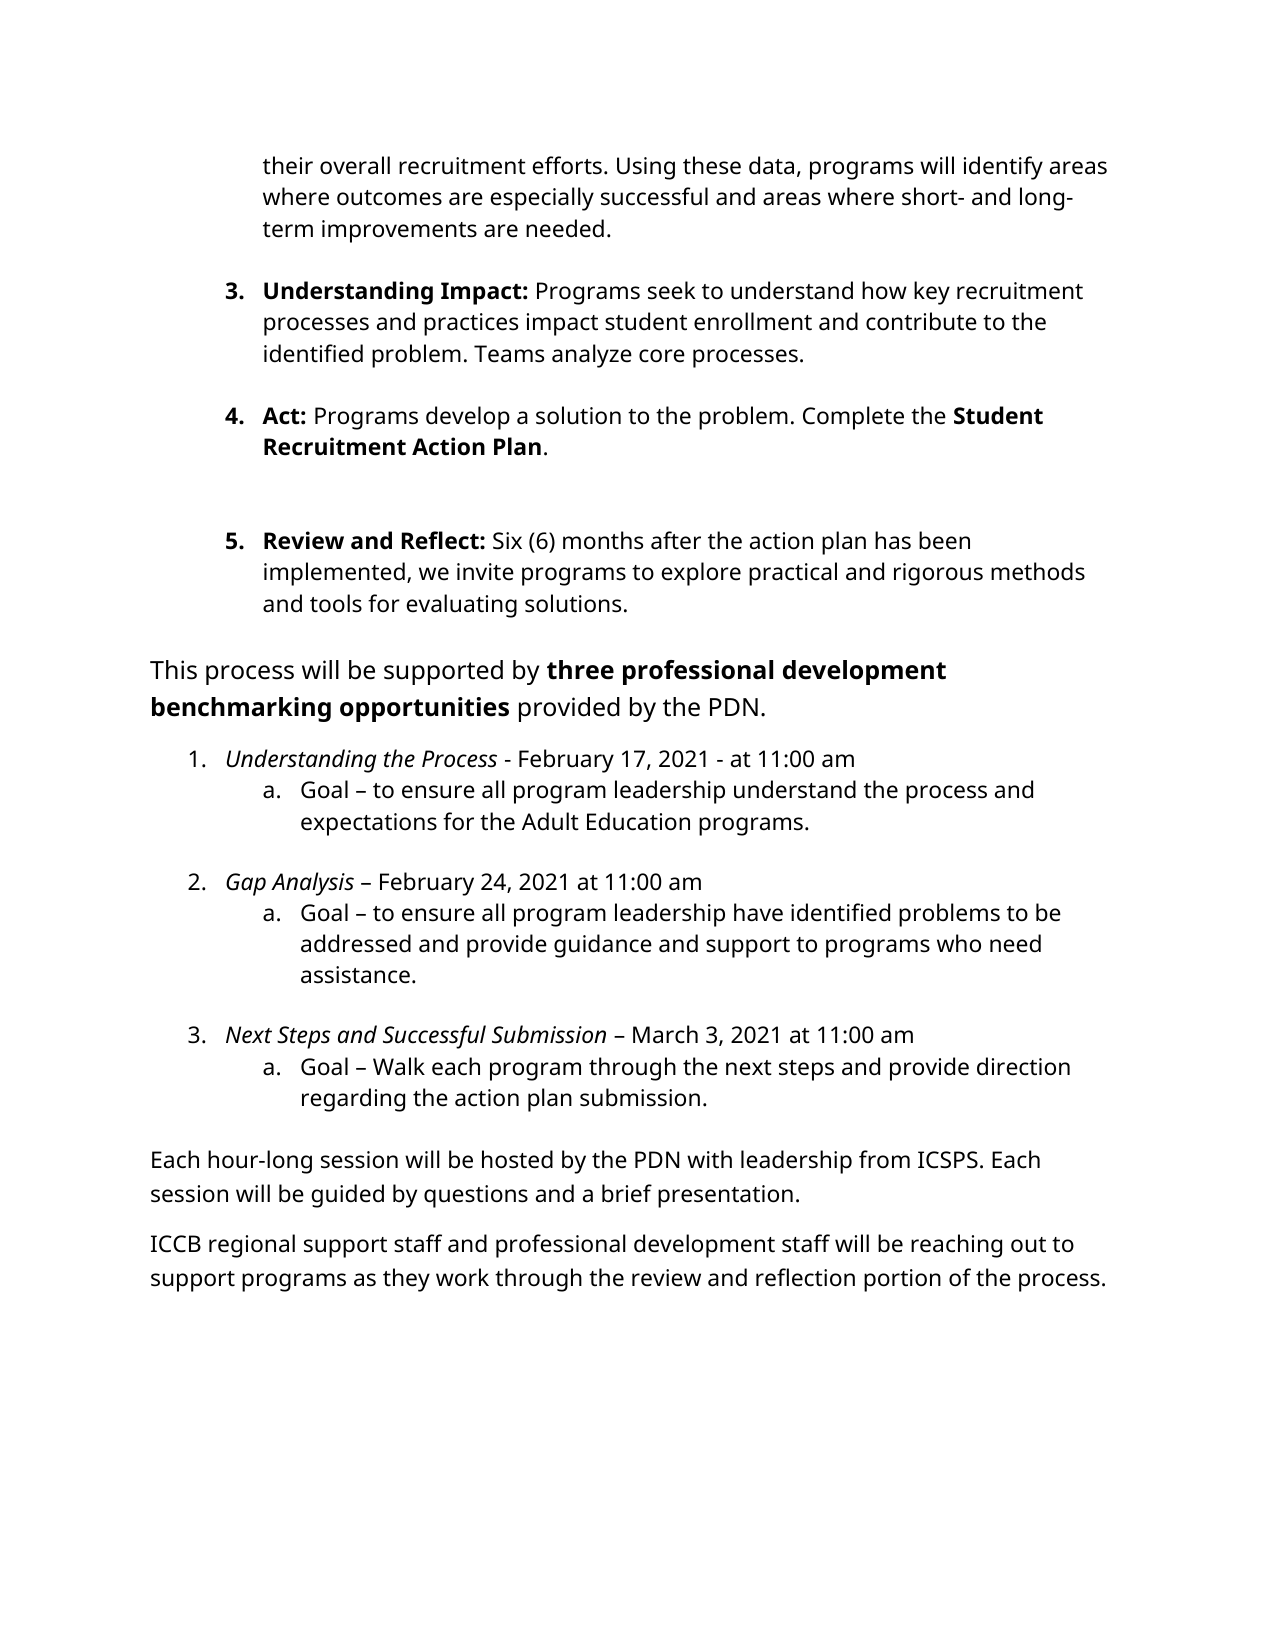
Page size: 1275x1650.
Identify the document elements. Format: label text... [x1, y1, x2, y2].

list Understanding Impact: Programs seek to understand how key recruitment processes and practices impact student enrollment and contribute to the identified problem. Teams analyze core processes. [225, 275, 1125, 369]
text Each hour-long session will be hosted by the PDN with leadership from ICSPS. Each session will be guided by questions and a brief presentation. [150, 1144, 1125, 1209]
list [225, 150, 1125, 244]
list Goal – Walk each program through the next steps and provide direction regarding the action plan submission. [262, 1051, 1125, 1113]
list Review and Reflect: Six (6) months after the action plan has been implemented, we invite programs to explore practical and rigorous methods and tools for evaluating solutions. [225, 525, 1125, 619]
text This process will be supported by three professional development benchmarking opportunities provided by the PDN. [150, 653, 1125, 724]
list Act: Programs develop a solution to the problem. Complete the Student Recruitment Action Plan. [225, 400, 1125, 462]
list Goal – to ensure all program leadership understand the process and expectations for the Adult Education programs. [262, 774, 1125, 866]
text ICCB regional support staff and professional development staff will be reaching out to support programs as they work through the review and reflection portion of the process. [150, 1228, 1125, 1293]
list Understanding the Process - February 17, 2021 - at 11:00 am [187, 743, 1125, 774]
list Goal – to ensure all program leadership have identified problems to be addressed and provide guidance and support to programs who need assistance. [262, 897, 1125, 1019]
list Gap Analysis – February 24, 2021 at 11:00 am [187, 866, 1125, 897]
list Next Steps and Successful Submission – March 3, 2021 at 11:00 am [187, 1019, 1125, 1051]
